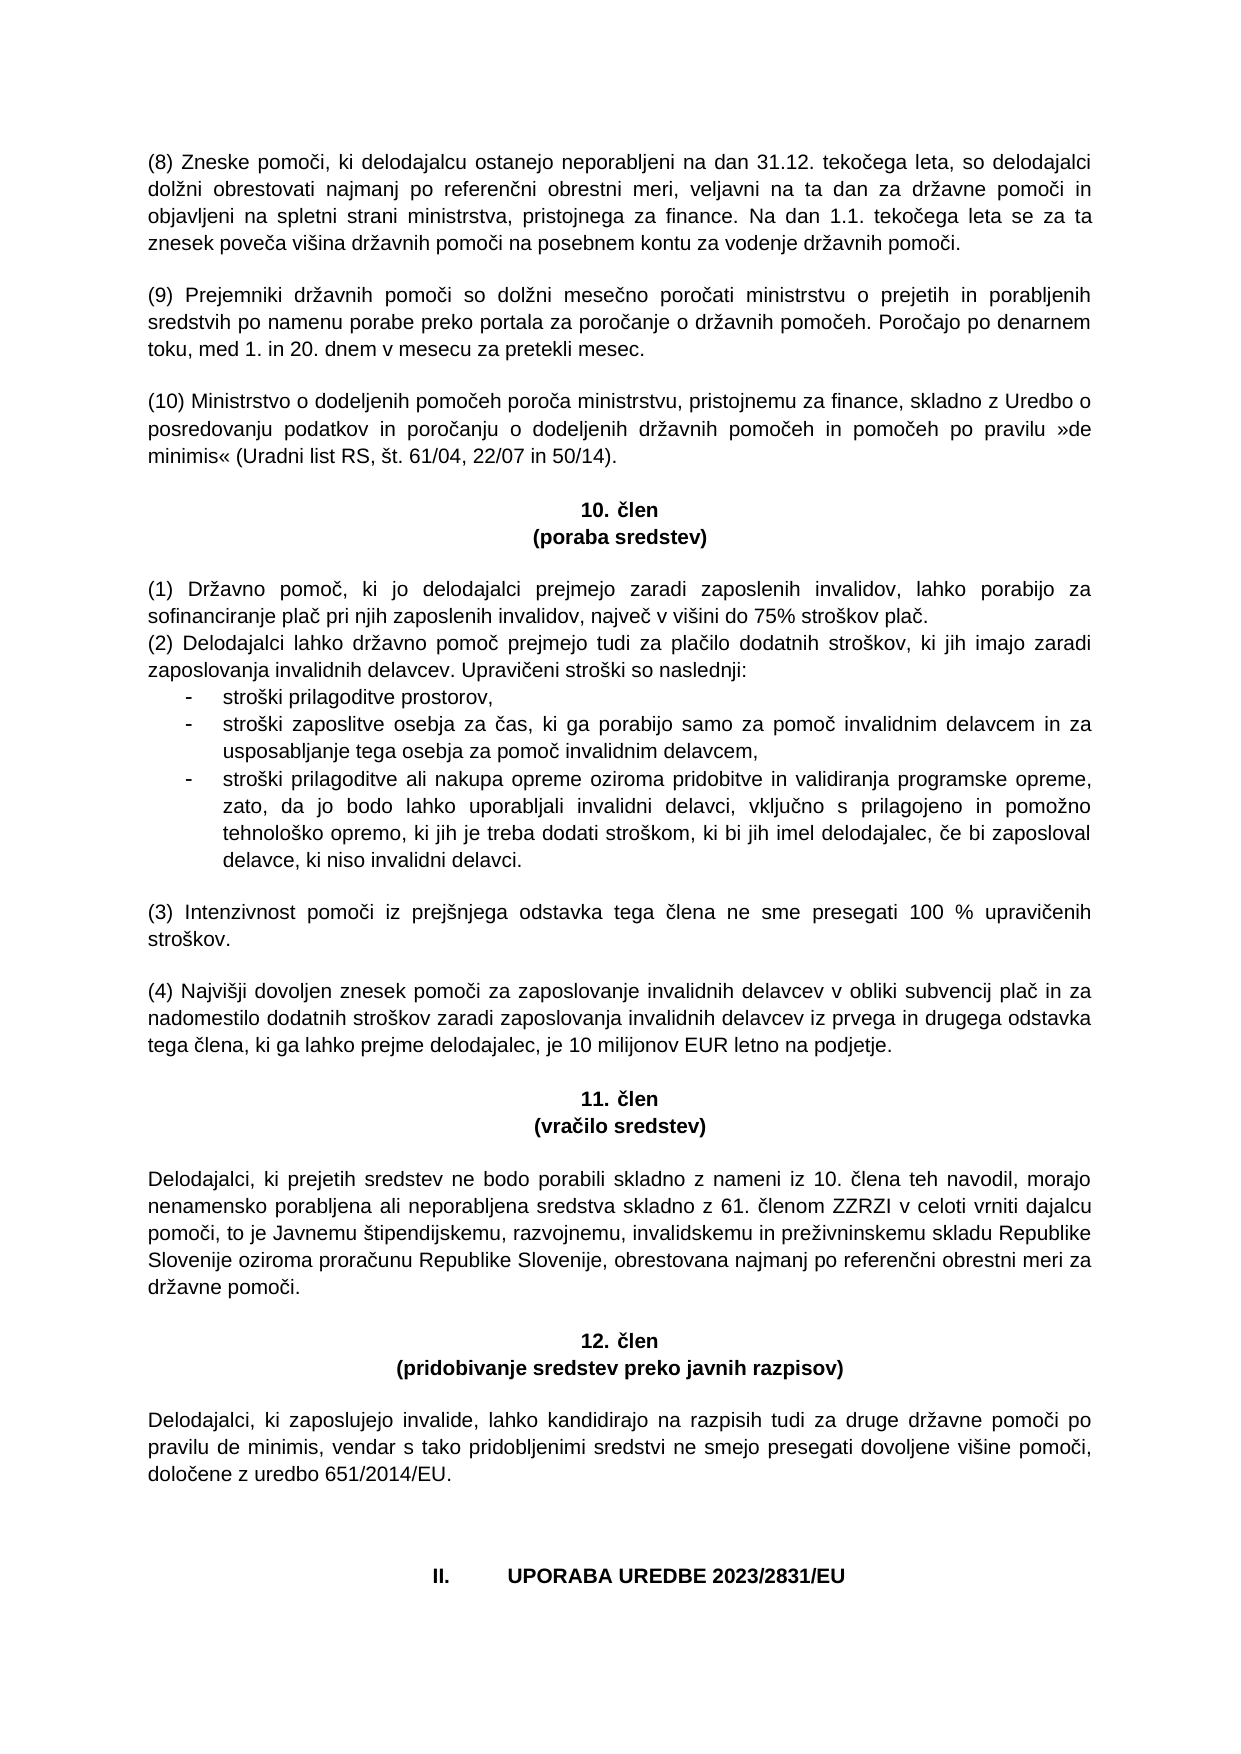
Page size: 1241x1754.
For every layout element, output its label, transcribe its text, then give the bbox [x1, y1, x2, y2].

text (8) Zneske pomoči, ki delodajalcu ostanejo neporabljeni na dan 31.12. tekočega leta, so delodajalci dolžni obrestovati najmanj po referenčni obrestni meri, veljavni na ta dan za državne pomoči in objavljeni na spletni strani ministrstva, pristojnega za finance. Na dan 1.1. tekočega leta se za ta znesek poveča višina državnih pomoči na posebnem kontu za vodenje državnih pomoči. [148, 148, 1093, 256]
text Delodajalci, ki zaposlujejo invalide, lahko kandidirajo na razpisih tudi za druge državne pomoči po pravilu de minimis, vendar s tako pridobljenimi sredstvi ne smejo presegati dovoljene višine pomoči, določene z uredbo 651/2014/EU. [148, 1406, 1093, 1487]
text (9) Prejemniki državnih pomoči so dolžni mesečno poročati ministrstvu o prejetih in porabljenih sredstvih po namenu porabe preko portala za poročanje o državnih pomočeh. Poročajo po denarnem toku, med 1. in 20. dnem v mesecu za pretekli mesec. [148, 281, 1093, 362]
text (vračilo sredstev) [148, 1112, 1093, 1139]
list UPORABA UREDBE 2023/2831/EU [185, 1564, 1093, 1588]
text člen [147, 496, 1093, 523]
text (4) Najvišji dovoljen znesek pomoči za zaposlovanje invalidnih delavcev v obliki subvencij plač in za nadomestilo dodatnih stroškov zaradi zaposlovanja invalidnih delavcev iz prvega in drugega odstavka tega člena, ki ga lahko prejme delodajalec, je 10 milijonov EUR letno na podjetje. [148, 977, 1093, 1058]
text (2) Delodajalci lahko državno pomoč prejmejo tudi za plačilo dodatnih stroškov, ki jih imajo zaradi zaposlovanja invalidnih delavcev. Upravičeni stroški so naslednji: [148, 629, 1093, 683]
text člen [147, 1085, 1093, 1112]
list stroški prilagoditve ali nakupa opreme oziroma pridobitve in validiranja programske opreme, zato, da jo bodo lahko uporabljali invalidni delavci, vključno s prilagojeno in pomožno tehnološko opremo, ki jih je treba dodati stroškom, ki bi jih imel delodajalec, če bi zaposloval delavce, ki niso invalidni delavci. [185, 764, 1093, 873]
text (pridobivanje sredstev preko javnih razpisov) [148, 1354, 1093, 1381]
text (poraba sredstev) [148, 523, 1093, 550]
text Delodajalci, ki prejetih sredstev ne bodo porabili skladno z nameni iz 10. člena teh navodil, morajo nenamensko porabljena ali neporabljena sredstva skladno z 61. členom ZZRZI v celoti vrniti dajalcu pomoči, to je Javnemu štipendijskemu, razvojnemu, invalidskemu in preživninskemu skladu Republike Slovenije oziroma proračunu Republike Slovenije, obrestovana najmanj po referenčni obrestni meri za državne pomoči. [148, 1164, 1093, 1300]
list stroški zaposlitve osebja za čas, ki ga porabijo samo za pomoč invalidnim delavcem in za usposabljanje tega osebja za pomoč invalidnim delavcem, [185, 710, 1093, 764]
list stroški prilagoditve prostorov, [185, 683, 1093, 710]
text (10) Ministrstvo o dodeljenih pomočeh poroča ministrstvu, pristojnemu za finance, skladno z Uredbo o posredovanju podatkov in poročanju o dodeljenih državnih pomočeh in pomočeh po pravilu »de minimis« (Uradni list RS, št. 61/04, 22/07 in 50/14). [148, 387, 1093, 468]
text člen [147, 1327, 1093, 1354]
text (3) Intenzivnost pomoči iz prejšnjega odstavka tega člena ne sme presegati 100 % upravičenih stroškov. [148, 898, 1093, 952]
text (1) Državno pomoč, ki jo delodajalci prejmejo zaradi zaposlenih invalidov, lahko porabijo za sofinanciranje plač pri njih zaposlenih invalidov, največ v višini do 75% stroškov plač. [148, 575, 1093, 629]
